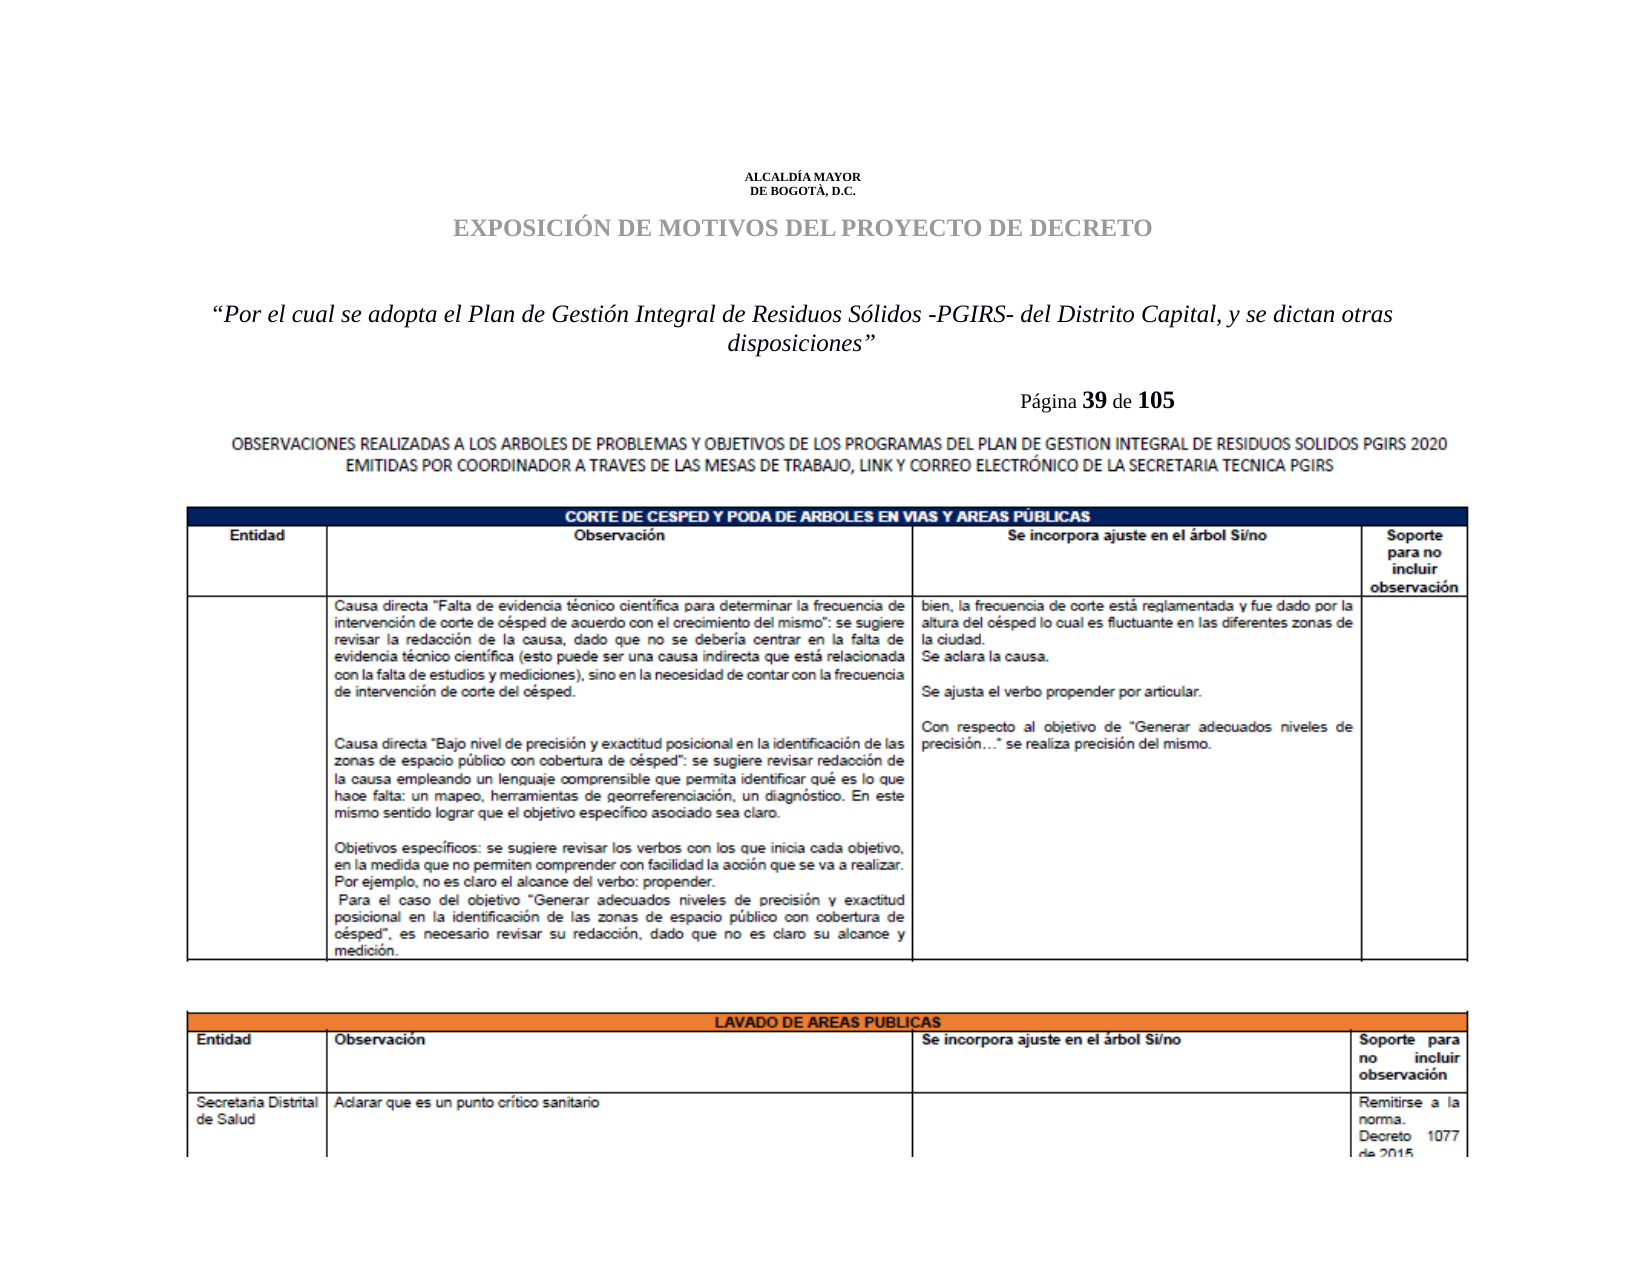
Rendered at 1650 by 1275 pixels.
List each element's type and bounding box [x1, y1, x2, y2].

picture [177, 430, 1484, 1157]
